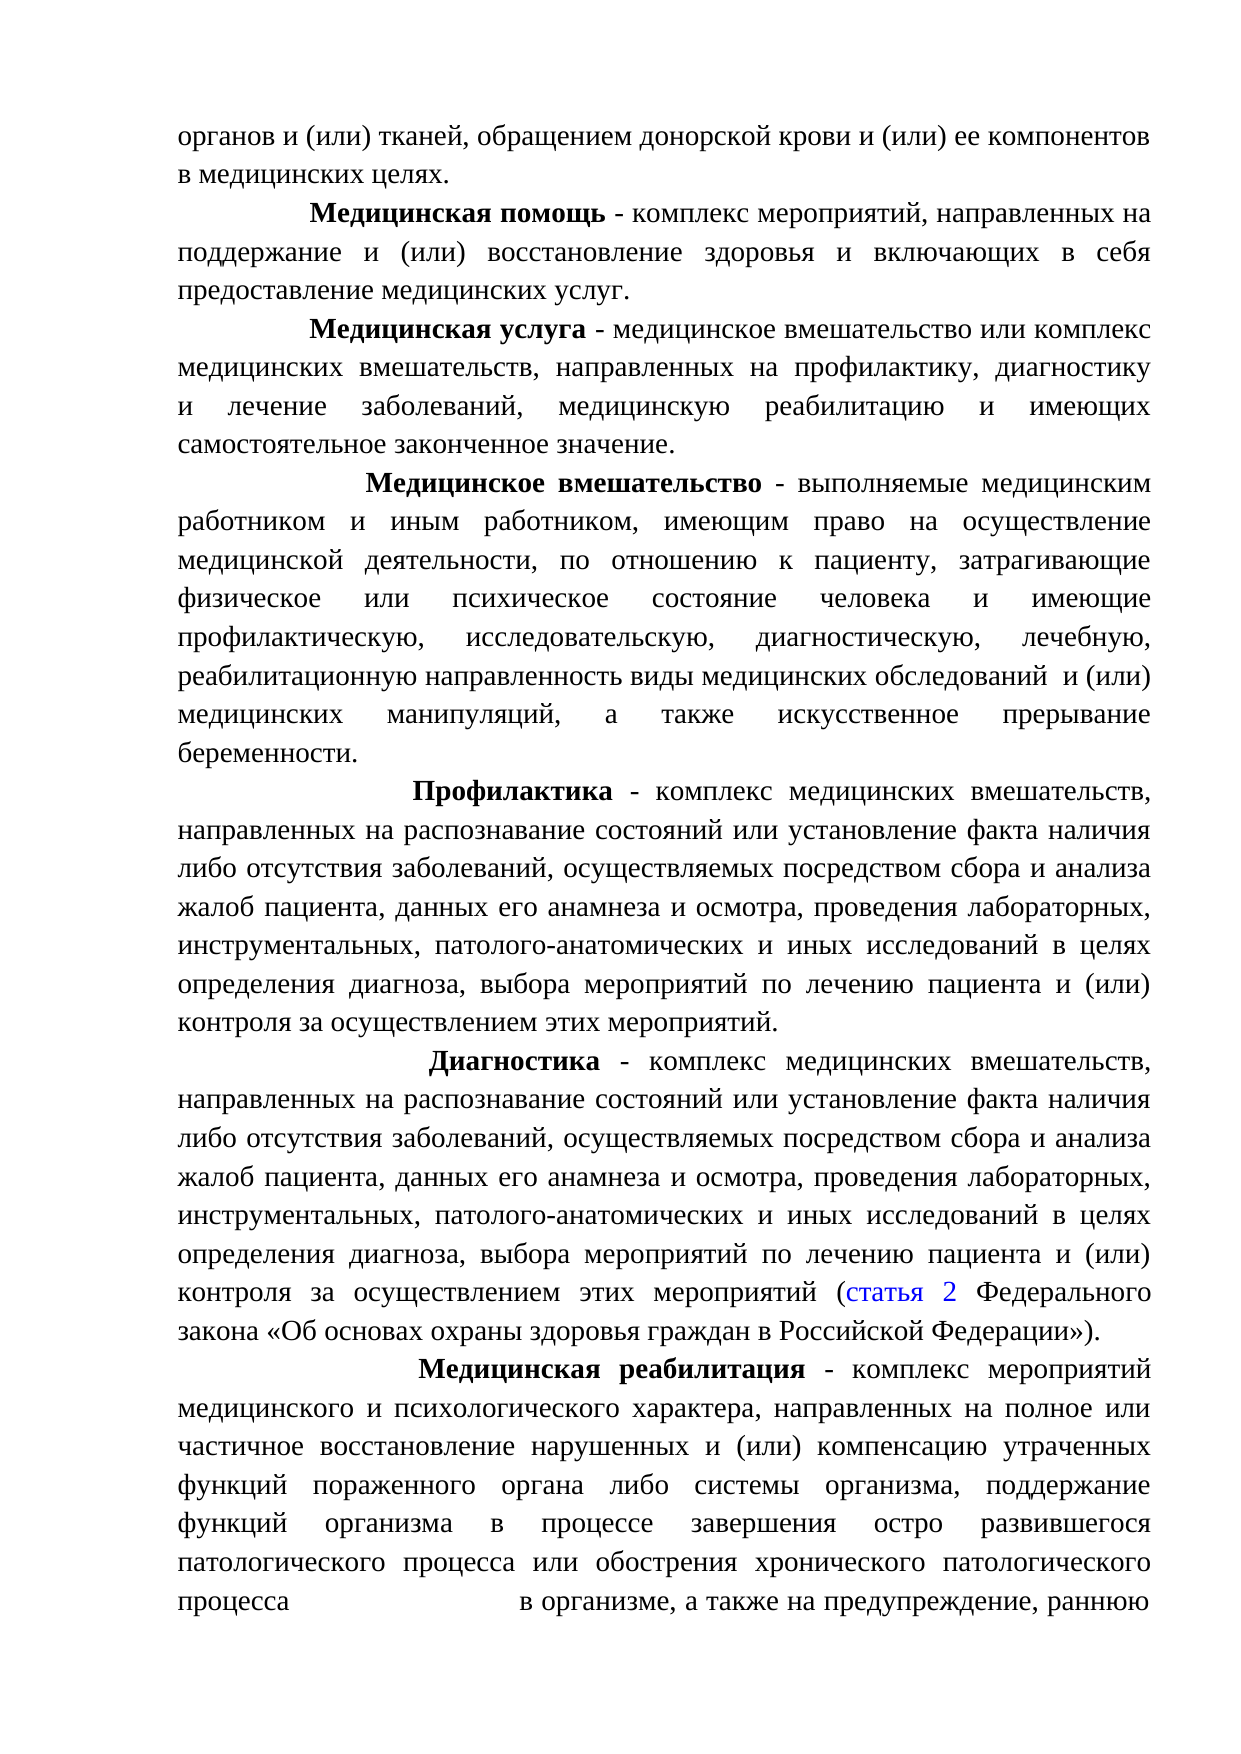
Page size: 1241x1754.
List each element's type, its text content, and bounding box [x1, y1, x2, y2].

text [177, 118, 1152, 190]
text Медицинская помощь - комплекс мероприятий, направленных на поддержание и (или) восстановление здоровья и включающих в себя предоставление медицинских услуг. [177, 195, 1152, 306]
text Медицинское вмешательство - выполняемые медицинским работником и иным работником, имеющим право на осуществление медицинской деятельности, по отношению к пациенту, затрагивающие физическое или психическое состояние человека и имеющие профилактическую, исследовательскую, диагностическую, лечебную, реабилитационную направленность виды медицинских обследований и (или) медицинских манипуляций, а также искусственное прерывание беременности. [177, 465, 1152, 768]
text Профилактика - комплекс медицинских вмешательств, направленных на распознавание состояний или установление факта наличия либо отсутствия заболеваний, осуществляемых посредством сбора и анализа жалоб пациента, данных его анамнеза и осмотра, проведения лабораторных, инструментальных, патолого-анатомических и иных исследований в целях определения диагноза, выбора мероприятий по лечению пациента и (или) контроля за осуществлением этих мероприятий. [177, 773, 1152, 1038]
text Диагностика - комплекс медицинских вмешательств, направленных на распознавание состояний или установление факта наличия либо отсутствия заболеваний, осуществляемых посредством сбора и анализа жалоб пациента, данных его анамнеза и осмотра, проведения лабораторных, инструментальных, патолого-анатомических и иных исследований в целях определения диагноза, выбора мероприятий по лечению пациента и (или) контроля за осуществлением этих мероприятий (статья 2 Федерального закона «Об основах охраны здоровья граждан в Российской Федерации»). [177, 1043, 1152, 1346]
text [177, 1351, 1152, 1616]
text Медицинская услуга - медицинское вмешательство или комплекс медицинских вмешательств, направленных на профилактику, диагностику и лечение заболеваний, медицинскую реабилитацию и имеющих самостоятельное законченное значение. [177, 311, 1152, 460]
